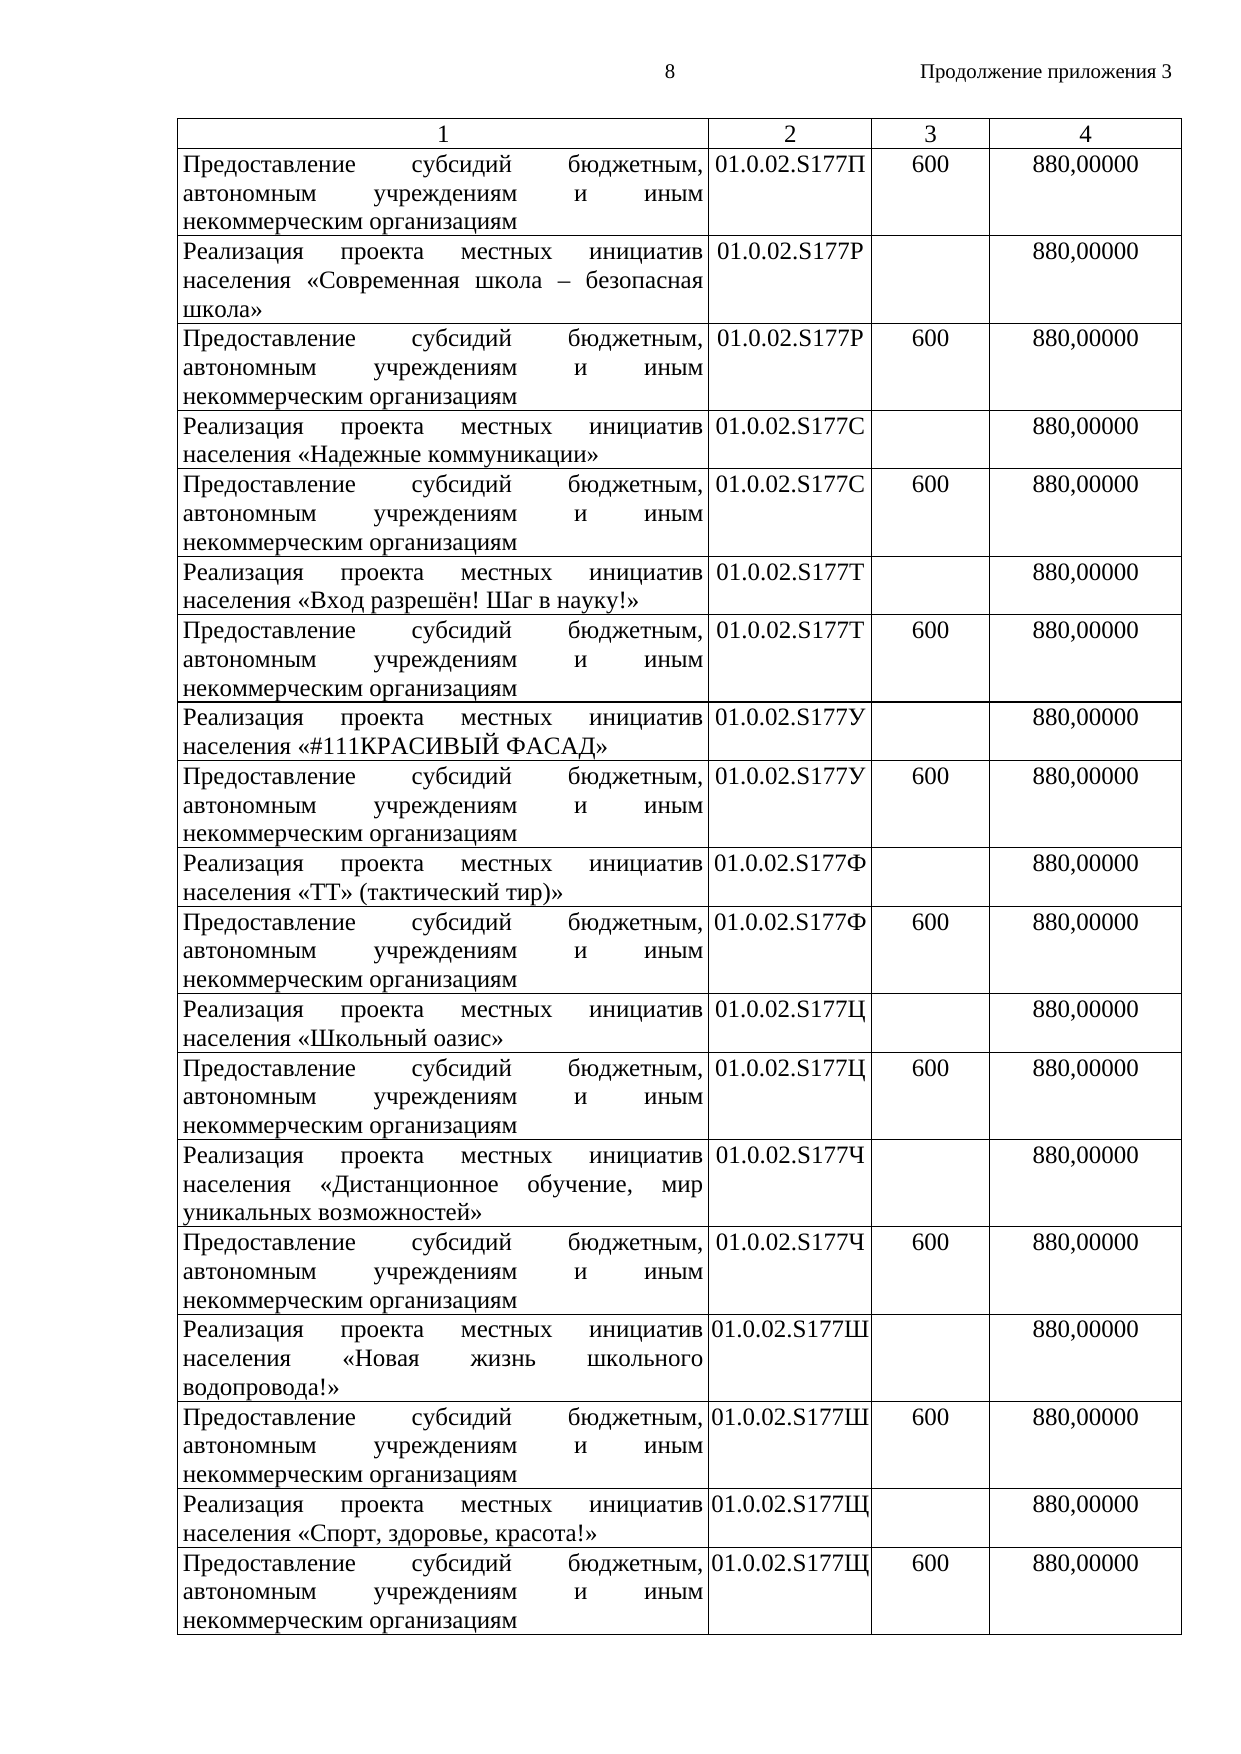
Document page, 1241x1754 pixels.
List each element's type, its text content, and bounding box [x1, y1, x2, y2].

table_cell [872, 703, 989, 760]
table_cell 600 [872, 149, 989, 235]
table_cell Реализация проекта местных инициатив населения «Спорт, здоровье, красота!» [178, 1489, 708, 1547]
table_cell Предоставление субсидий бюджетным, автономным учреждениям и иным некоммерческим организациям [178, 761, 708, 847]
table_cell 880,00000 [990, 1402, 1181, 1488]
table_cell Реализация проекта местных инициатив населения «Школьный оазис» [178, 994, 708, 1052]
table_cell 880,00000 [990, 907, 1181, 993]
table_cell 600 [872, 1402, 989, 1488]
table_cell 600 [872, 907, 989, 993]
table_cell 01.0.02.S177Р [709, 236, 871, 322]
table_cell 880,00000 [990, 236, 1181, 322]
table_cell 01.0.02.S177Ч [709, 1227, 871, 1313]
table_cell 600 [872, 1227, 989, 1313]
table_cell 880,00000 [990, 1315, 1181, 1401]
table_cell Предоставление субсидий бюджетным, автономным учреждениям и иным некоммерческим организациям [178, 469, 708, 556]
table_cell 880,00000 [990, 469, 1181, 556]
table_header 4 [990, 119, 1181, 148]
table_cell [178, 149, 708, 235]
table_cell Реализация проекта местных инициатив населения «Новая жизнь школьного водопровода!» [178, 1315, 708, 1401]
table_cell Реализация проекта местных инициатив населения «Дистанционное обучение, мир уникальных возможностей» [178, 1140, 708, 1226]
table_cell [872, 236, 989, 322]
table_cell 01.0.02.S177Ц [709, 1053, 871, 1139]
table_cell Предоставление субсидий бюджетным, автономным учреждениям и иным некоммерческим организациям [178, 615, 708, 701]
table_cell [872, 1140, 989, 1226]
table_cell Реализация проекта местных инициатив населения «Современная школа – безопасная школа» [178, 236, 708, 322]
table_header 1 [178, 119, 708, 148]
table_cell 600 [872, 324, 989, 410]
table_cell 01.0.02.S177Р [709, 324, 871, 410]
table_cell 880,00000 [990, 557, 1181, 614]
table_cell Реализация проекта местных инициатив населения «Вход разрешён! Шаг в науку!» [178, 557, 708, 614]
table_cell 01.0.02.S177Ш [709, 1315, 871, 1401]
table_cell 01.0.02.S177Ф [709, 907, 871, 993]
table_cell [178, 1548, 708, 1634]
table_cell 880,00000 [990, 1227, 1181, 1313]
table_cell Предоставление субсидий бюджетным, автономным учреждениям и иным некоммерческим организациям [178, 1402, 708, 1488]
table_cell 600 [872, 615, 989, 701]
table_cell 01.0.02.S177Ч [709, 1140, 871, 1226]
table_cell Предоставление субсидий бюджетным, автономным учреждениям и иным некоммерческим организациям [178, 907, 708, 993]
table_cell 880,00000 [990, 848, 1181, 906]
table_cell 880,00000 [990, 1489, 1181, 1547]
table_cell Предоставление субсидий бюджетным, автономным учреждениям и иным некоммерческим организациям [178, 1053, 708, 1139]
table_cell 880,00000 [990, 615, 1181, 701]
table_cell 01.0.02.S177Т [709, 557, 871, 614]
table_cell 880,00000 [990, 1548, 1181, 1634]
table_cell 600 [872, 1548, 989, 1634]
table_cell 880,00000 [990, 994, 1181, 1052]
table_cell 880,00000 [990, 703, 1181, 760]
table_cell 01.0.02.S177У [709, 761, 871, 847]
table_cell Реализация проекта местных инициатив населения «ТТ» (тактический тир)» [178, 848, 708, 906]
table_cell 880,00000 [990, 149, 1181, 235]
table_cell 600 [872, 1053, 989, 1139]
table_cell [872, 994, 989, 1052]
table_cell 01.0.02.S177Ц [709, 994, 871, 1052]
table_cell 01.0.02.S177Щ [709, 1548, 871, 1634]
table_cell [872, 848, 989, 906]
table_cell [872, 1489, 989, 1547]
table_cell 01.0.02.S177Щ [709, 1489, 871, 1547]
table_cell 01.0.02.S177Ш [709, 1402, 871, 1488]
table_cell 01.0.02.S177У [709, 703, 871, 760]
table_cell 600 [872, 469, 989, 556]
table_cell 01.0.02.S177Т [709, 615, 871, 701]
table_cell [872, 557, 989, 614]
table_header 2 [709, 119, 871, 148]
table_cell 01.0.02.S177С [709, 469, 871, 556]
table_header 3 [872, 119, 989, 148]
table_cell 880,00000 [990, 411, 1181, 468]
table_cell [872, 1315, 989, 1401]
table_cell 880,00000 [990, 1140, 1181, 1226]
table_cell Предоставление субсидий бюджетным, автономным учреждениям и иным некоммерческим организациям [178, 324, 708, 410]
table_cell 01.0.02.S177С [709, 411, 871, 468]
table_cell 880,00000 [990, 1053, 1181, 1139]
table_cell 880,00000 [990, 761, 1181, 847]
table_cell [872, 411, 989, 468]
table_cell Реализация проекта местных инициатив населения «#111КРАСИВЫЙ ФАСАД» [178, 703, 708, 760]
table_cell 880,00000 [990, 324, 1181, 410]
table_cell Предоставление субсидий бюджетным, автономным учреждениям и иным некоммерческим организациям [178, 1227, 708, 1313]
table_cell 600 [872, 761, 989, 847]
table_cell 01.0.02.S177П [709, 149, 871, 235]
table_cell 01.0.02.S177Ф [709, 848, 871, 906]
table_cell Реализация проекта местных инициатив населения «Надежные коммуникации» [178, 411, 708, 468]
